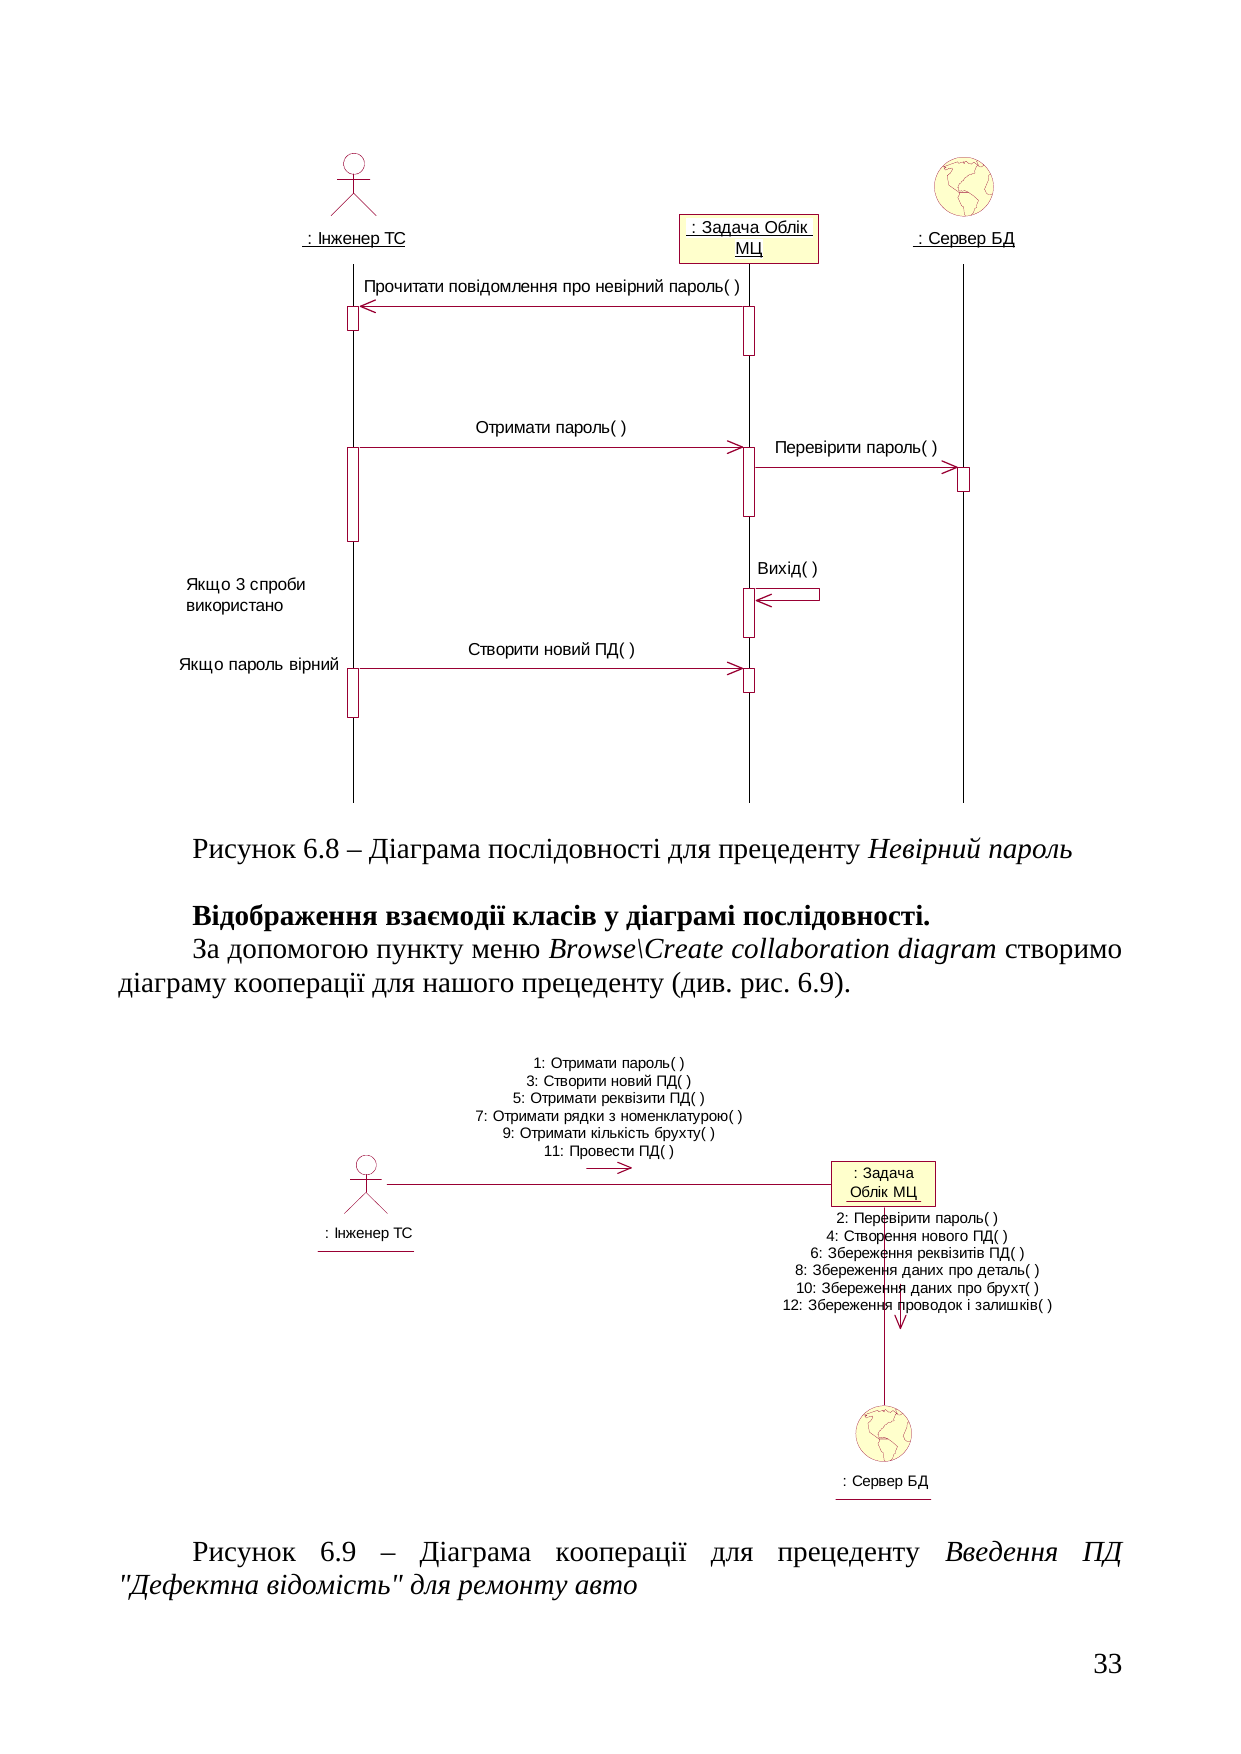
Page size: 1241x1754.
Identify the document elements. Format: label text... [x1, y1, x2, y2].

text Рисунок 6.9 – Діаграма кооперації для прецеденту Введення ПД "Дефектна відомість" для ремонту авто [118, 1534, 1122, 1601]
text Відображення взаємодії класів у діаграмі послідовності. [118, 898, 1122, 931]
text За допомогою пункту меню Browse\Create collaboration diagram створимо діаграму кооперації для нашого прецеденту (див. рис. 6.9). [118, 931, 1122, 998]
text Рисунок 6.8 – Діаграма послідовності для прецеденту Невірний пароль [118, 831, 1122, 864]
